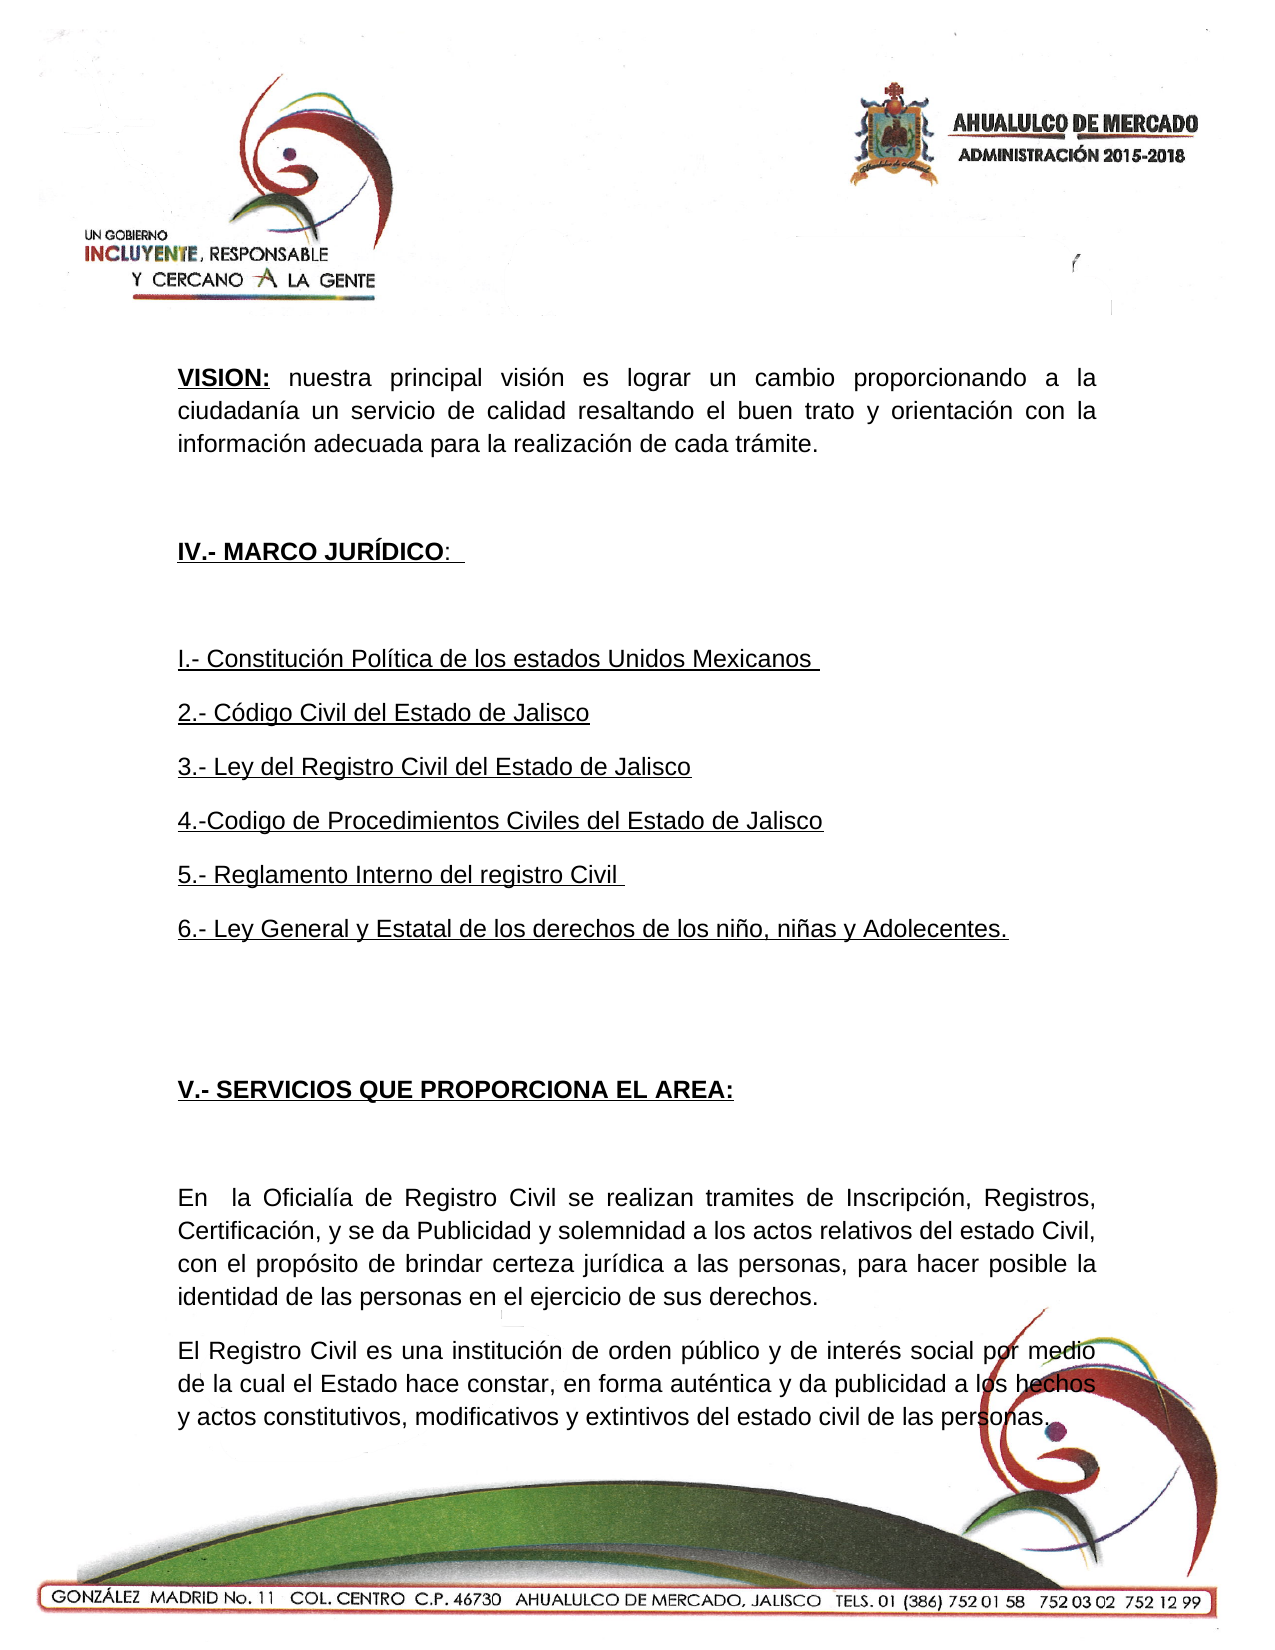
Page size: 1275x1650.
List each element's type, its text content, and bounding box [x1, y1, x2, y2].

text I.- Constitución Política de los estados Unidos Mexicanos [177, 644, 1098, 673]
text 5.- Reglamento Interno del registro Civil [177, 860, 1098, 889]
picture [38, 29, 1237, 316]
text 2.- Código Civil del Estado de Jalisco [177, 698, 1098, 727]
text IV.- MARCO JURÍDICO: [177, 537, 1098, 566]
text VISION: nuestra principal visión es lograr un cambio proporcionando a la ciudadanía un servicio de calidad resaltando el buen trato y orientación con la información adecuada para la realización de cada trámite. [177, 363, 1098, 458]
text En la Oficialía de Registro Civil se realizan tramites de Inscripción, Registros, Certificación, y se da Publicidad y solemnidad a los actos relativos del estado Civil, con el propósito de brindar certeza jurídica a las personas, para hacer posible la identidad de las personas en el ejercicio de sus derechos. [177, 1183, 1098, 1311]
text El Registro Civil es una institución de orden público y de interés social por medio de la cual el Estado hace constar, en forma auténtica y da publicidad a los hechos y actos constitutivos, modificativos y extintivos del estado civil de las personas. [177, 1336, 1098, 1431]
text V.- SERVICIOS QUE PROPORCIONA EL AREA: [177, 1075, 1098, 1104]
text 3.- Ley del Registro Civil del Estado de Jalisco [177, 752, 1098, 781]
text 6.- Ley General y Estatal de los derechos de los niño, niñas y Adolecentes. [177, 914, 1098, 942]
picture [23, 1290, 1237, 1642]
text 4.-Codigo de Procedimientos Civiles del Estado de Jalisco [177, 806, 1098, 835]
